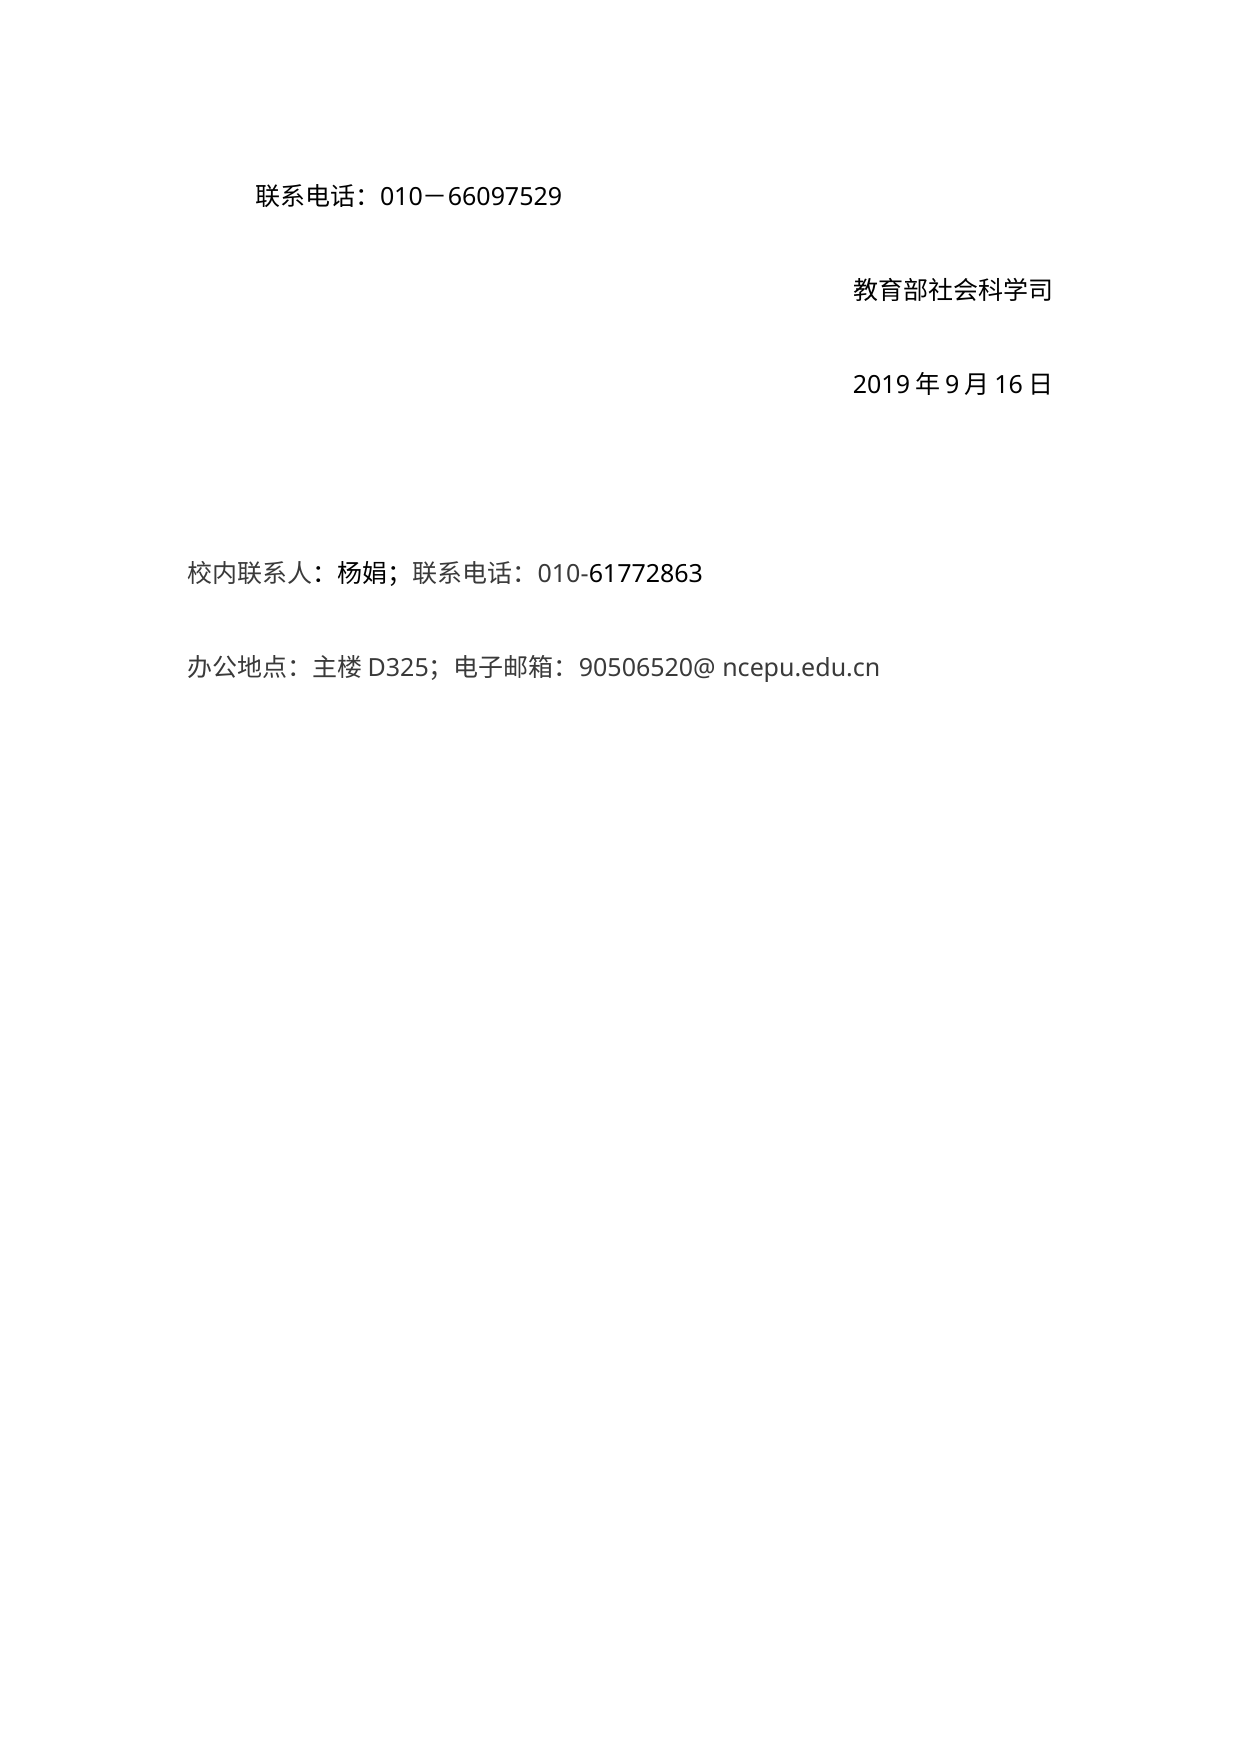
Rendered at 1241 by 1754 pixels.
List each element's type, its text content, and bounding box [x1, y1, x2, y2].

text 办公地点：主楼D325；电子邮箱：90506520@ ncepu.edu.cn [187, 633, 1053, 698]
text 校内联系人：杨娟；联系电话：010-61772863 [187, 539, 1053, 604]
text 联系电话：010－66097529 [187, 162, 1053, 227]
text 2019年9月16日 [187, 350, 1053, 415]
text 教育部社会科学司 [187, 256, 1053, 321]
